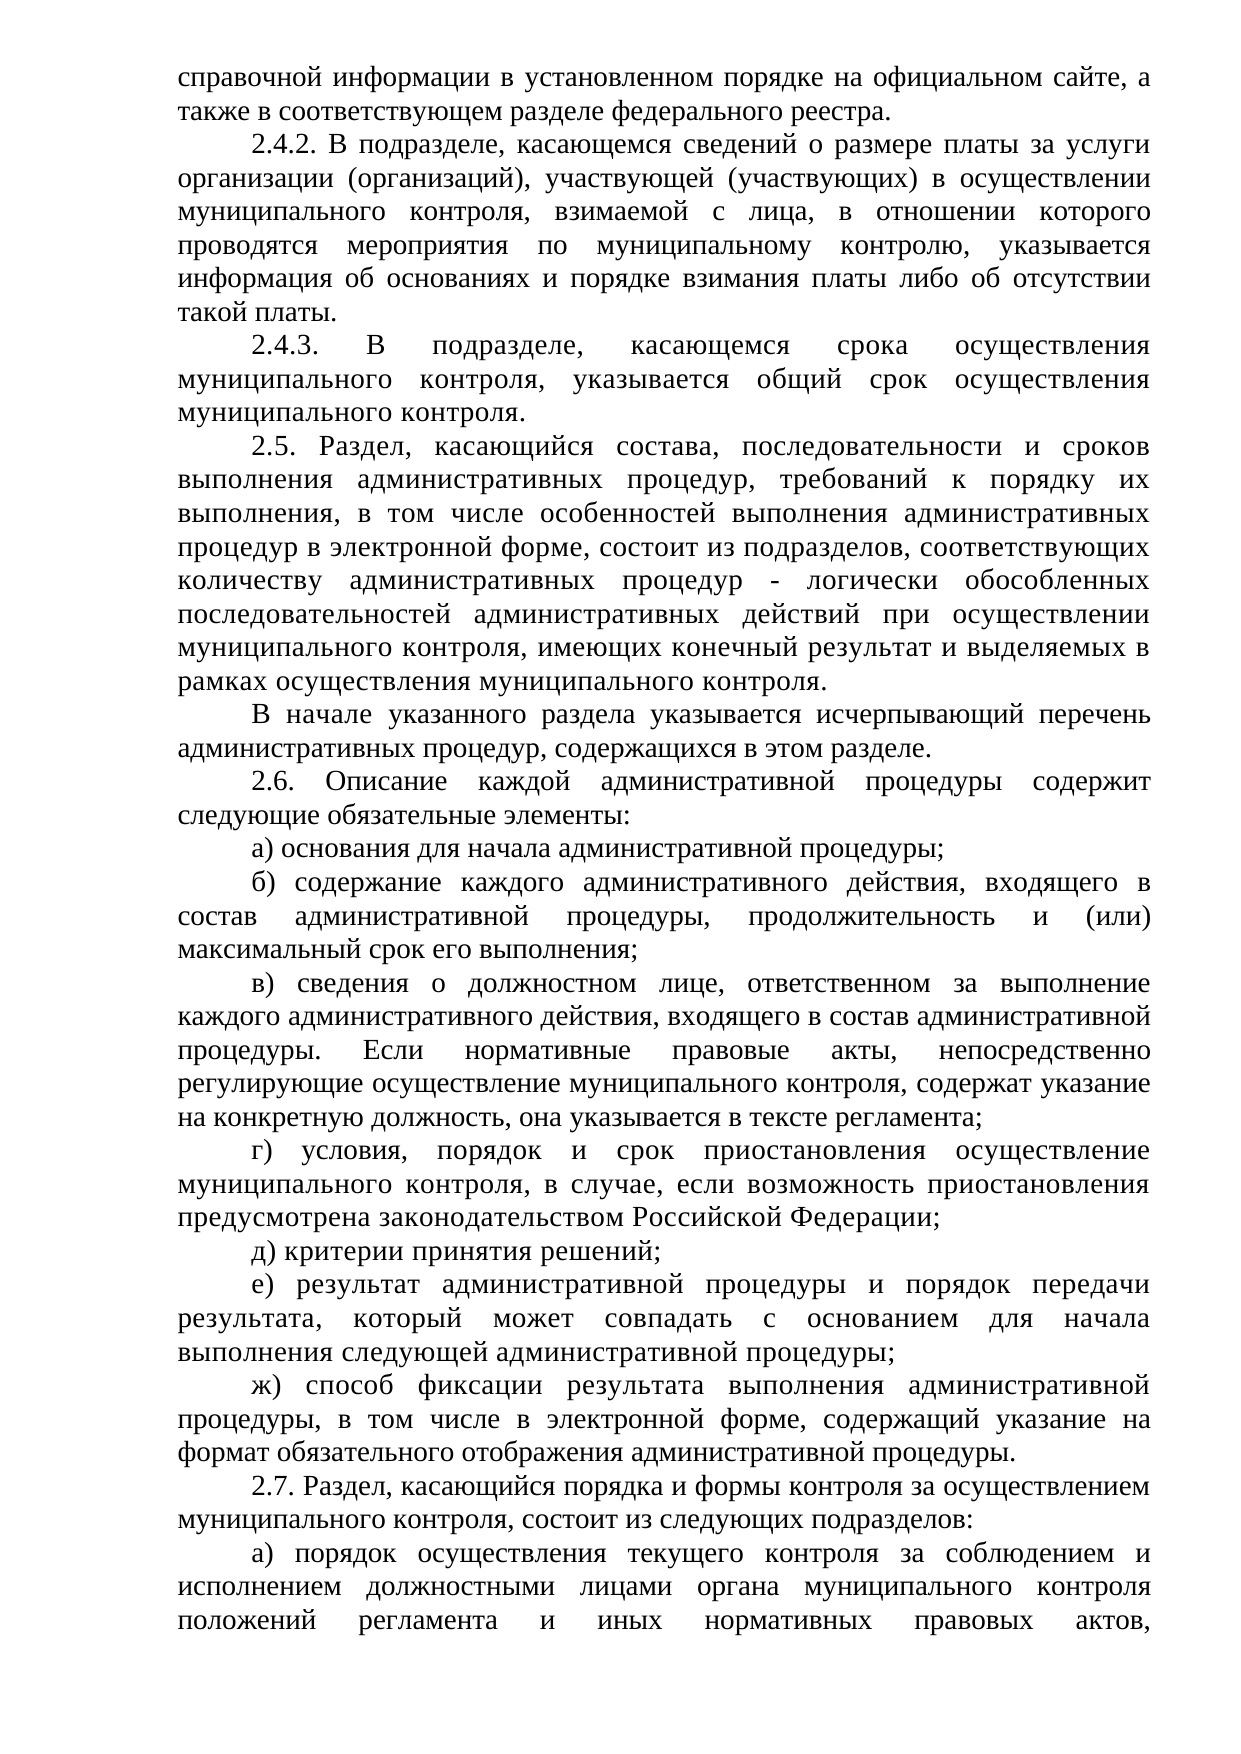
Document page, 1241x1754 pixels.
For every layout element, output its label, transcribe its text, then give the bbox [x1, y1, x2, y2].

text е) результат административной процедуры и порядок передачи результата, который может совпадать с основанием для начала выполнения следующей административной процедуры; [177, 1267, 1152, 1367]
text в) сведения о должностном лице, ответственном за выполнение каждого административного действия, входящего в состав административной процедуры. Если нормативные правовые акты, непосредственно регулирующие осуществление муниципального контроля, содержат указание на конкретную должность, она указывается в тексте регламента; [177, 965, 1152, 1132]
text 2.4.3. В подразделе, касающемся срока осуществления муниципального контроля, указывается общий срок осуществления муниципального контроля. [177, 327, 1152, 428]
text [177, 1535, 1152, 1636]
text 2.7. Раздел, касающийся порядка и формы контроля за осуществлением муниципального контроля, состоит из следующих подразделов: [177, 1468, 1152, 1535]
text В начале указанного раздела указывается исчерпывающий перечень административных процедур, содержащихся в этом разделе. [177, 696, 1152, 763]
text г) условия, порядок и срок приостановления осуществление муниципального контроля, в случае, если возможность приостановления предусмотрена законодательством Российской Федерации; [177, 1132, 1152, 1233]
text д) критерии принятия решений; [177, 1233, 1152, 1267]
text 2.4.2. В подразделе, касающемся сведений о размере платы за услуги организации (организаций), участвующей (участвующих) в осуществлении муниципального контроля, взимаемой с лица, в отношении которого проводятся мероприятия по муниципальному контролю, указывается информация об основаниях и порядке взимания платы либо об отсутствии такой платы. [177, 126, 1152, 327]
text 2.6. Описание каждой административной процедуры содержит следующие обязательные элементы: [177, 763, 1152, 831]
text 2.5. Раздел, касающийся состава, последовательности и сроков выполнения административных процедур, требований к порядку их выполнения, в том числе особенностей выполнения административных процедур в электронной форме, состоит из подразделов, соответствующих количеству административных процедур - логически обособленных последовательностей административных действий при осуществлении муниципального контроля, имеющих конечный результат и выделяемых в рамках осуществления муниципального контроля. [177, 428, 1152, 696]
text ж) способ фиксации результата выполнения административной процедуры, в том числе в электронной форме, содержащий указание на формат обязательного отображения административной процедуры. [177, 1367, 1152, 1468]
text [177, 59, 1152, 126]
text а) основания для начала административной процедуры; [177, 831, 1152, 864]
text б) содержание каждого административного действия, входящего в состав административной процедуры, продолжительность и (или) максимальный срок его выполнения; [177, 864, 1152, 965]
